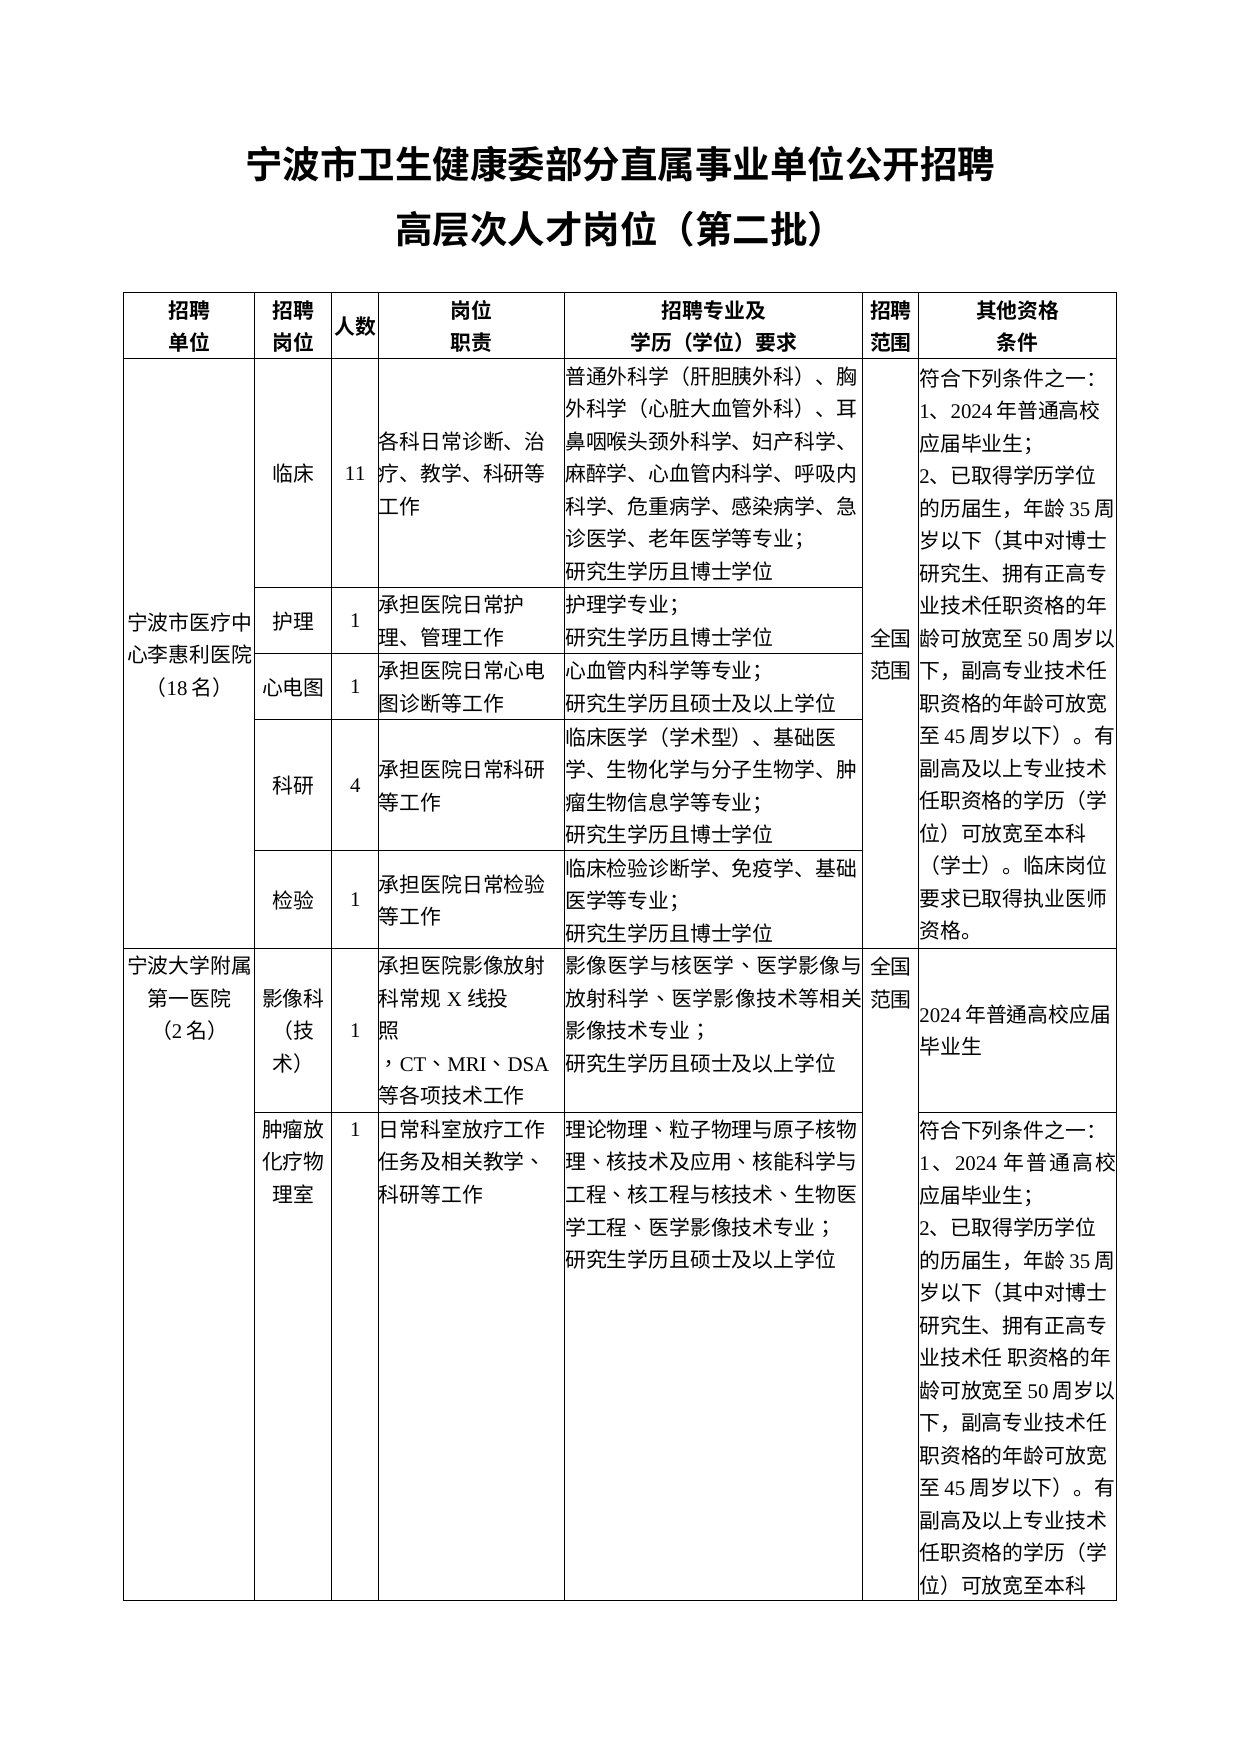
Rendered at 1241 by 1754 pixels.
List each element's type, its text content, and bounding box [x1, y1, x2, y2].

table_cell 1 [332, 1113, 378, 1600]
table_cell 肿瘤放化疗物理室 [255, 1113, 331, 1600]
table_cell 1 [332, 851, 378, 948]
table_cell 心血管内科学等专业； 研究生学历且硕士及以上学位 [565, 654, 862, 719]
table_cell 护理学专业； 研究生学历且博士学位 [565, 588, 862, 653]
table_cell 全国范围 [863, 359, 918, 948]
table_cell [565, 1113, 862, 1600]
table_cell 宁波大学附属 第一医院 （2名） [124, 949, 254, 1600]
table_cell 护理 [255, 588, 331, 653]
table_cell 影像科 （技术） [255, 949, 331, 1112]
table_cell 承担医院影像放射科常规 X 线投照，CT、MRI、DSA等各项技术工作 [379, 949, 564, 1112]
table_header 招聘 岗位 [255, 293, 331, 358]
table_cell 承担医院日常心电图诊断等工作 [379, 654, 564, 719]
table_header 招聘 范围 [863, 293, 918, 358]
table_cell 承担医院日常护理、管理工作 [379, 588, 564, 653]
table_cell 1 [332, 949, 378, 1112]
table_cell 4 [332, 720, 378, 850]
table_header 招聘专业及 学历（学位）要求 [565, 293, 862, 358]
text 宁波市卫生健康委部分直属事业单位公开招聘 [187, 129, 1053, 194]
text 高层次人才岗位（第二批） [187, 194, 1053, 259]
table_cell 1 [332, 654, 378, 719]
table_cell 影像医学与核医学、医学影像与放射科学、医学影像技术等相关影像技术专业； 研究生学历且硕士及以上学位 [565, 949, 862, 1112]
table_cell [919, 1113, 1116, 1600]
table_cell 临床医学（学术型）、基础医学、生物化学与分子生物学、肿瘤生物信息学等专业； 研究生学历且博士学位 [565, 720, 862, 850]
table_cell 普通外科学（肝胆胰外科）、胸外科学（心脏大血管外科）、耳鼻咽喉头颈外科学、妇产科学、麻醉学、心血管内科学、呼吸内科学、危重病学、感染病学、急诊医学、老年医学等专业； 研究生学历且博士学位 [565, 359, 862, 587]
table_cell 承担医院日常检验等工作 [379, 851, 564, 948]
table_cell 检验 [255, 851, 331, 948]
table_header 招聘 单位 [124, 293, 254, 358]
table_cell 符合下列条件之一： 1、2024年普通高校应届毕业生； 2、已取得学历学位的历届生，年龄35周岁以下（其中对博士研究生、拥有正高专业技术任职资格的年龄可放宽至50周岁以下，副高专业技术任职资格的年龄可放宽至45周岁以下）。有副高及以上专业技术任职资格的学历（学位）可放宽至本科（学士）。临床岗位要求已取得执业医师资格。 [919, 359, 1116, 948]
table_header 其他资格 条件 [919, 293, 1116, 358]
table_cell 全国范围 [863, 949, 918, 1600]
table_cell 临床检验诊断学、免疫学、基础医学等专业； 研究生学历且博士学位 [565, 851, 862, 948]
table_cell 承担医院日常科研等工作 [379, 720, 564, 850]
table_cell 1 [332, 588, 378, 653]
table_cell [379, 1113, 564, 1600]
table_cell 2024年普通高校应届毕业生 [919, 949, 1116, 1112]
table_header 人数 [332, 293, 378, 358]
table_cell 临床 [255, 359, 331, 587]
table_cell 心电图 [255, 654, 331, 719]
table_cell 宁波市医疗中心李惠利医院（18名） [124, 359, 254, 948]
table_header 岗位 职责 [379, 293, 564, 358]
table_cell 各科日常诊断、治疗、教学、科研等工作 [379, 359, 564, 587]
table_cell 科研 [255, 720, 331, 850]
table_cell 11 [332, 359, 378, 587]
